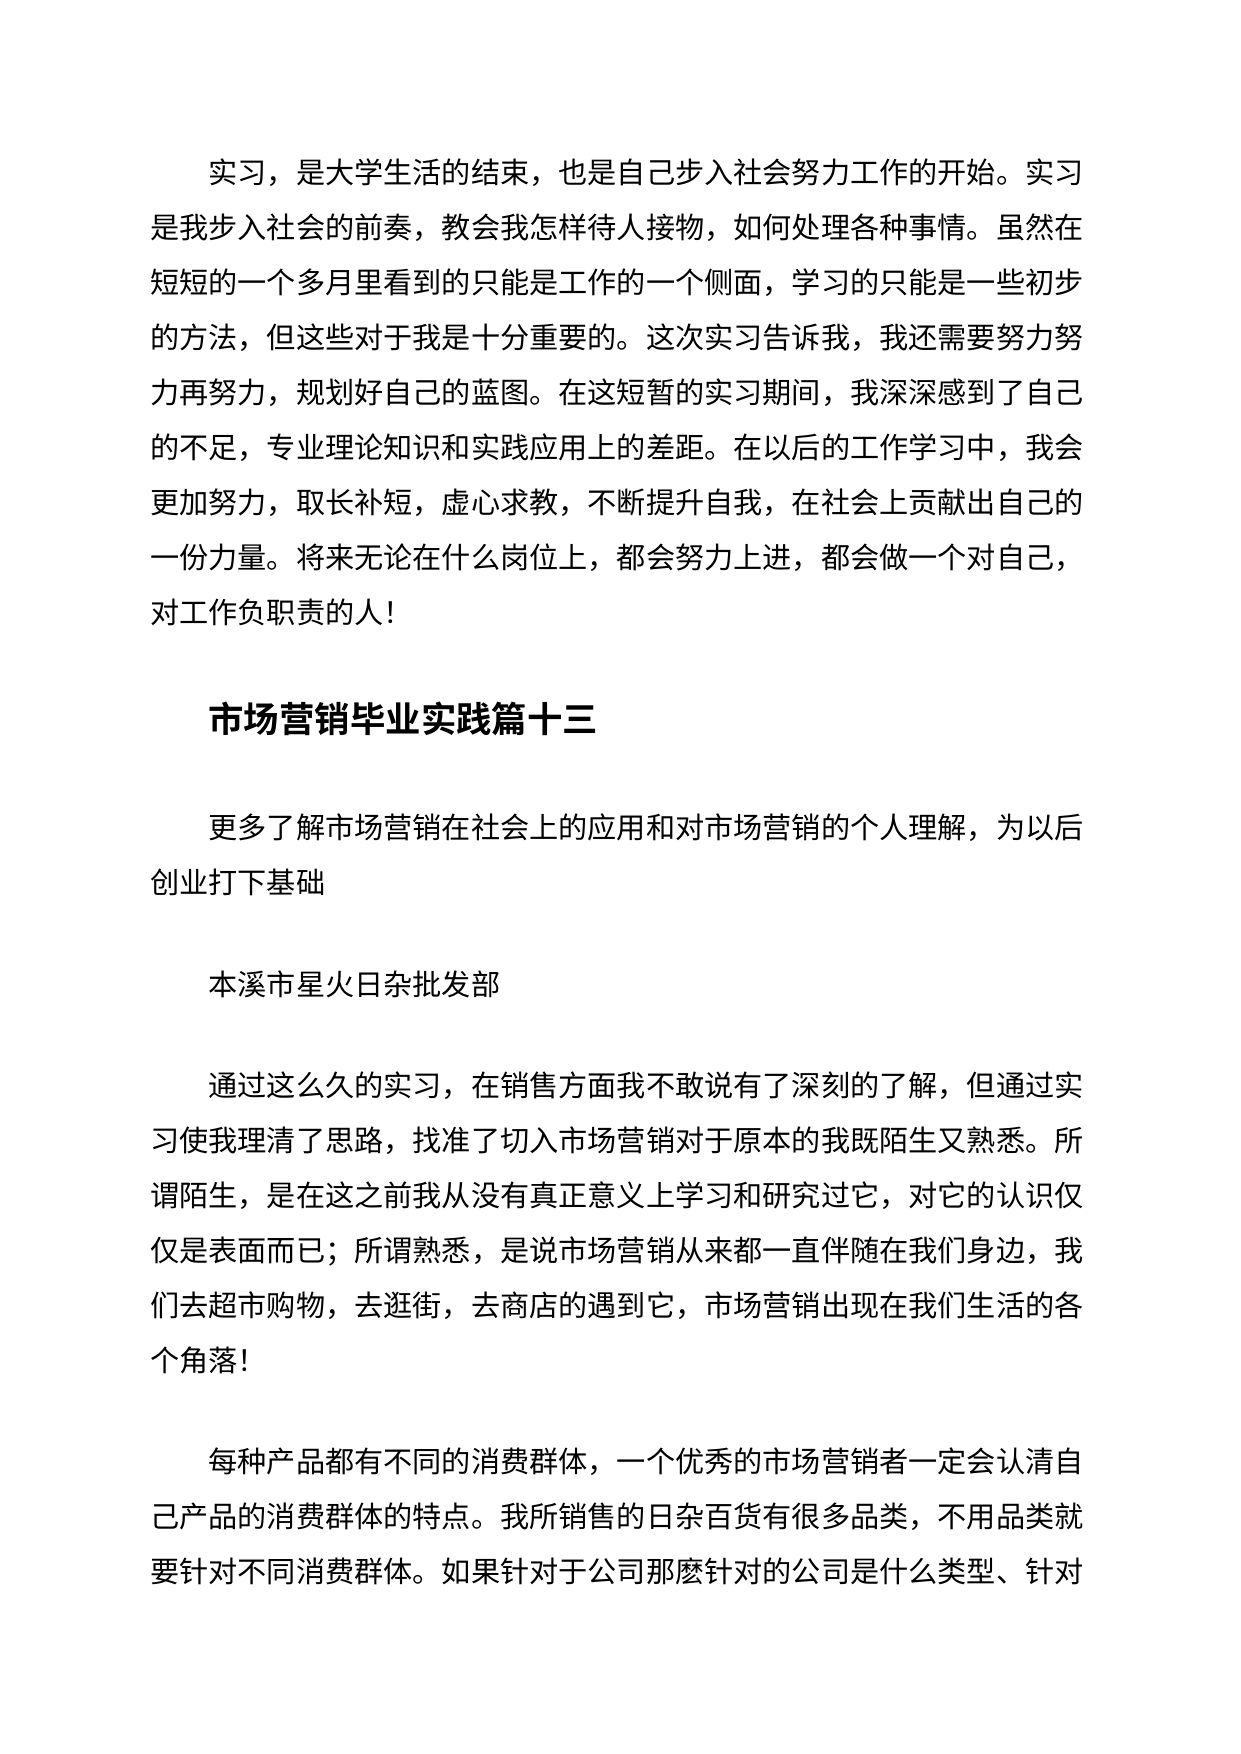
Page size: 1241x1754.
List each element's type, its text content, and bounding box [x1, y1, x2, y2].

text 本溪市星火日杂批发部 [150, 961, 1090, 1003]
text 实习，是大学生活的结束，也是自己步入社会努力工作的开始。实习是我步入社会的前奏，教会我怎样待人接物，如何处理各种事情。虽然在短短的一个多月里看到的只能是工作的一个侧面，学习的只能是一些初步的方法，但这些对于我是十分重要的。这次实习告诉我，我还需要努力努力再努力，规划好自己的蓝图。在这短暂的实习期间，我深深感到了自己的不足，专业理论知识和实践应用上的差距。在以后的工作学习中，我会更加努力，取长补短，虚心求教，不断提升自我，在社会上贡献出自己的一份力量。将来无论在什么岗位上，都会努力上进，都会做一个对自己，对工作负职责的人！ [150, 150, 1090, 631]
text 市场营销毕业实践篇十三 [150, 691, 1090, 742]
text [150, 1439, 1090, 1591]
text 更多了解市场营销在社会上的应用和对市场营销的个人理解，为以后创业打下基础 [150, 804, 1090, 902]
text 通过这么久的实习，在销售方面我不敢说有了深刻的了解，但通过实习使我理清了思路，找准了切入市场营销对于原本的我既陌生又熟悉。所谓陌生，是在这之前我从没有真正意义上学习和研究过它，对它的认识仅仅是表面而已；所谓熟悉，是说市场营销从来都一直伴随在我们身边，我们去超市购物，去逛街，去商店的遇到它，市场营销出现在我们生活的各个角落！ [150, 1063, 1090, 1379]
